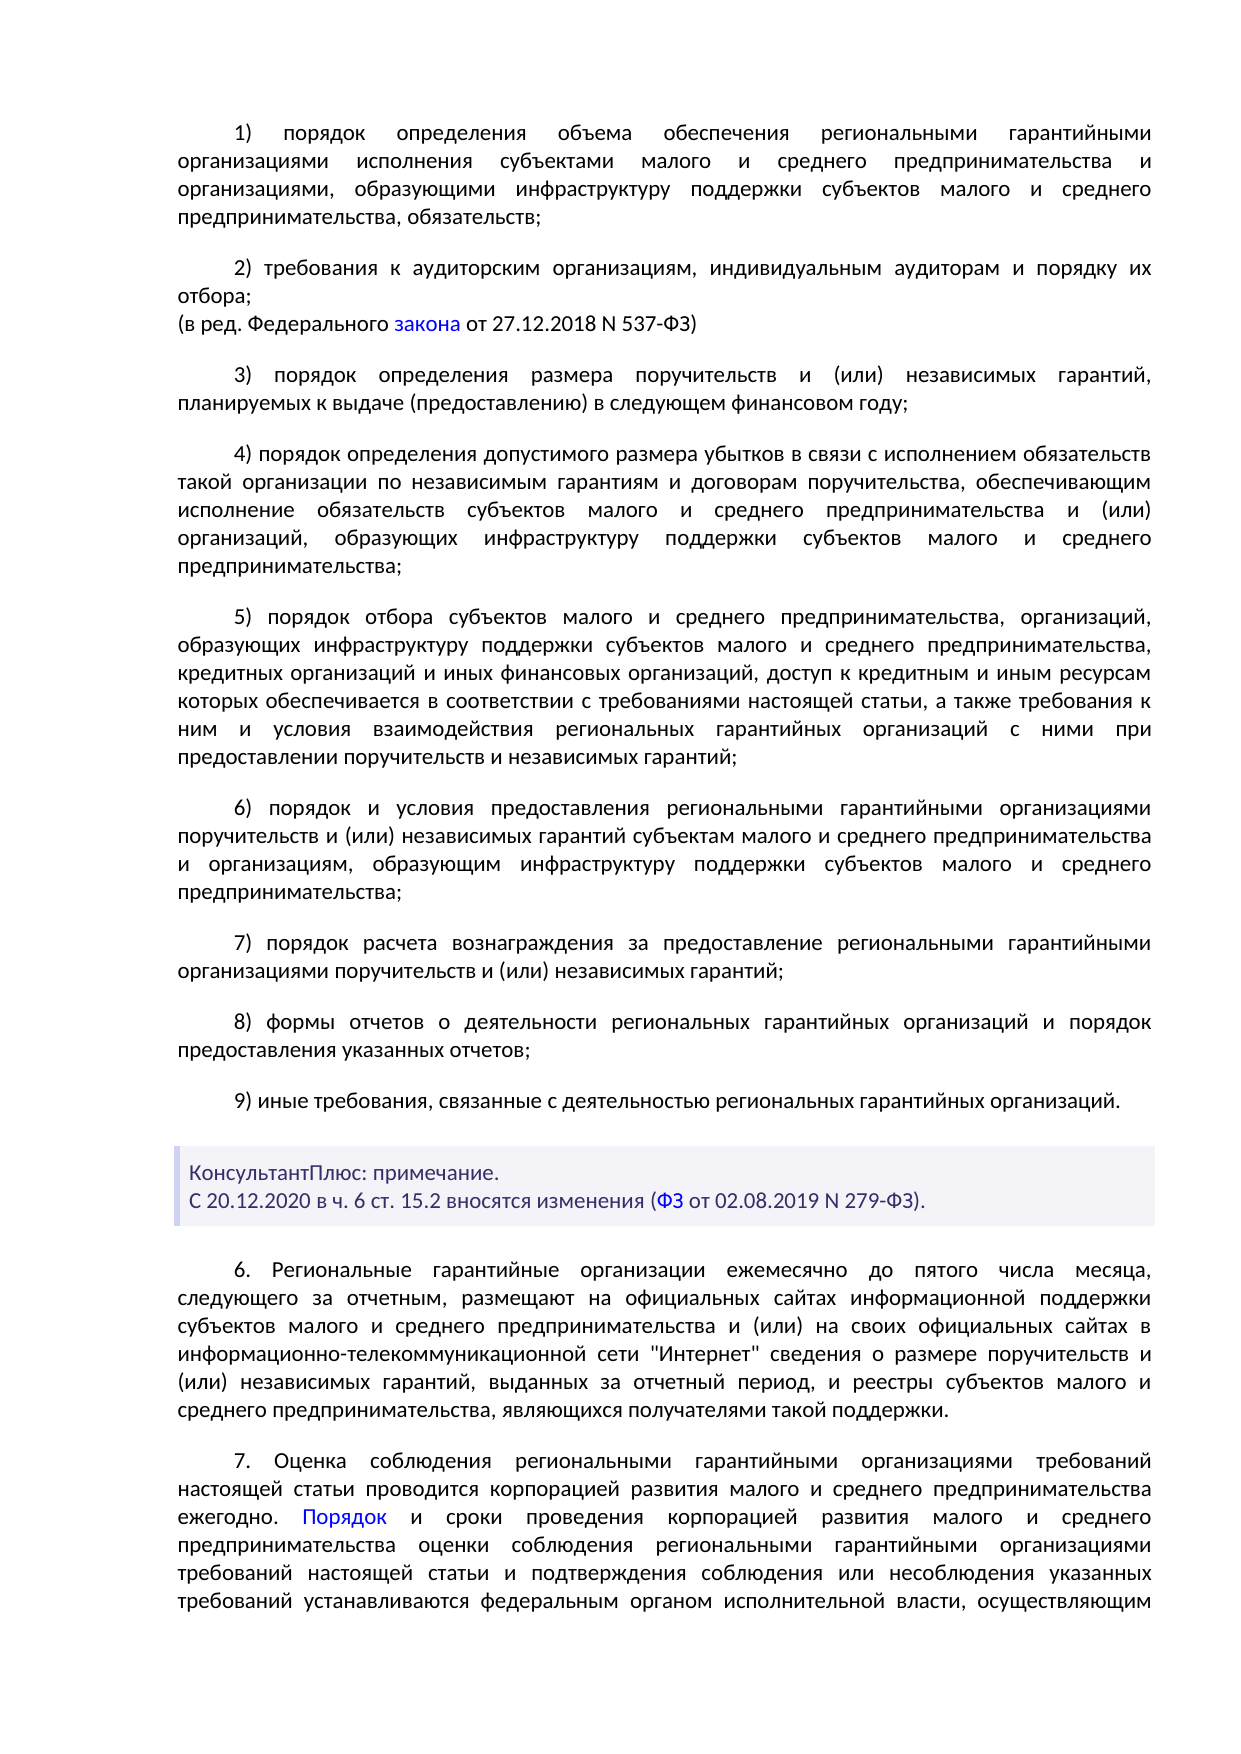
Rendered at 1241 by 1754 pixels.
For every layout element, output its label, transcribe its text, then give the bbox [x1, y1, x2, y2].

text 6) порядок и условия предоставления региональными гарантийными организациями поручительств и (или) независимых гарантий субъектам малого и среднего предпринимательства и организациям, образующим инфраструктуру поддержки субъектов малого и среднего предпринимательства; [177, 793, 1152, 905]
text 5) порядок отбора субъектов малого и среднего предпринимательства, организаций, образующих инфраструктуру поддержки субъектов малого и среднего предпринимательства, кредитных организаций и иных финансовых организаций, доступ к кредитным и иным ресурсам которых обеспечивается в соответствии с требованиями настоящей статьи, а также требования к ним и условия взаимодействия региональных гарантийных организаций с ними при предоставлении поручительств и независимых гарантий; [177, 602, 1152, 770]
text 1) порядок определения объема обеспечения региональными гарантийными организациями исполнения субъектами малого и среднего предпринимательства и организациями, образующими инфраструктуру поддержки субъектов малого и среднего предпринимательства, обязательств; [177, 118, 1152, 230]
text 7) порядок расчета вознаграждения за предоставление региональными гарантийными организациями поручительств и (или) независимых гарантий; [177, 928, 1152, 984]
text 3) порядок определения размера поручительств и (или) независимых гарантий, планируемых к выдаче (предоставлению) в следующем финансовом году; [177, 360, 1152, 416]
text (в ред. Федерального закона от 27.12.2018 N 537-ФЗ) [177, 309, 1152, 337]
text 4) порядок определения допустимого размера убытков в связи с исполнением обязательств такой организации по независимым гарантиям и договорам поручительства, обеспечивающим исполнение обязательств субъектов малого и среднего предпринимательства и (или) организаций, образующих инфраструктуру поддержки субъектов малого и среднего предпринимательства; [177, 439, 1152, 579]
text 2) требования к аудиторским организациям, индивидуальным аудиторам и порядку их отбора; [177, 253, 1152, 309]
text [177, 1446, 1152, 1614]
text 6. Региональные гарантийные организации ежемесячно до пятого числа месяца, следующего за отчетным, размещают на официальных сайтах информационной поддержки субъектов малого и среднего предпринимательства и (или) на своих официальных сайтах в информационно-телекоммуникационной сети "Интернет" сведения о размере поручительств и (или) независимых гарантий, выданных за отчетный период, и реестры субъектов малого и среднего предпринимательства, являющихся получателями такой поддержки. [177, 1255, 1152, 1423]
table_header КонсультантПлюс: примечание. С 20.12.2020 в ч. 6 ст. 15.2 вносятся изменения (ФЗ от 02.08.2019 N 279-ФЗ). [180, 1146, 1149, 1226]
text 9) иные требования, связанные с деятельностью региональных гарантийных организаций. [177, 1086, 1152, 1114]
text 8) формы отчетов о деятельности региональных гарантийных организаций и порядок предоставления указанных отчетов; [177, 1007, 1152, 1063]
